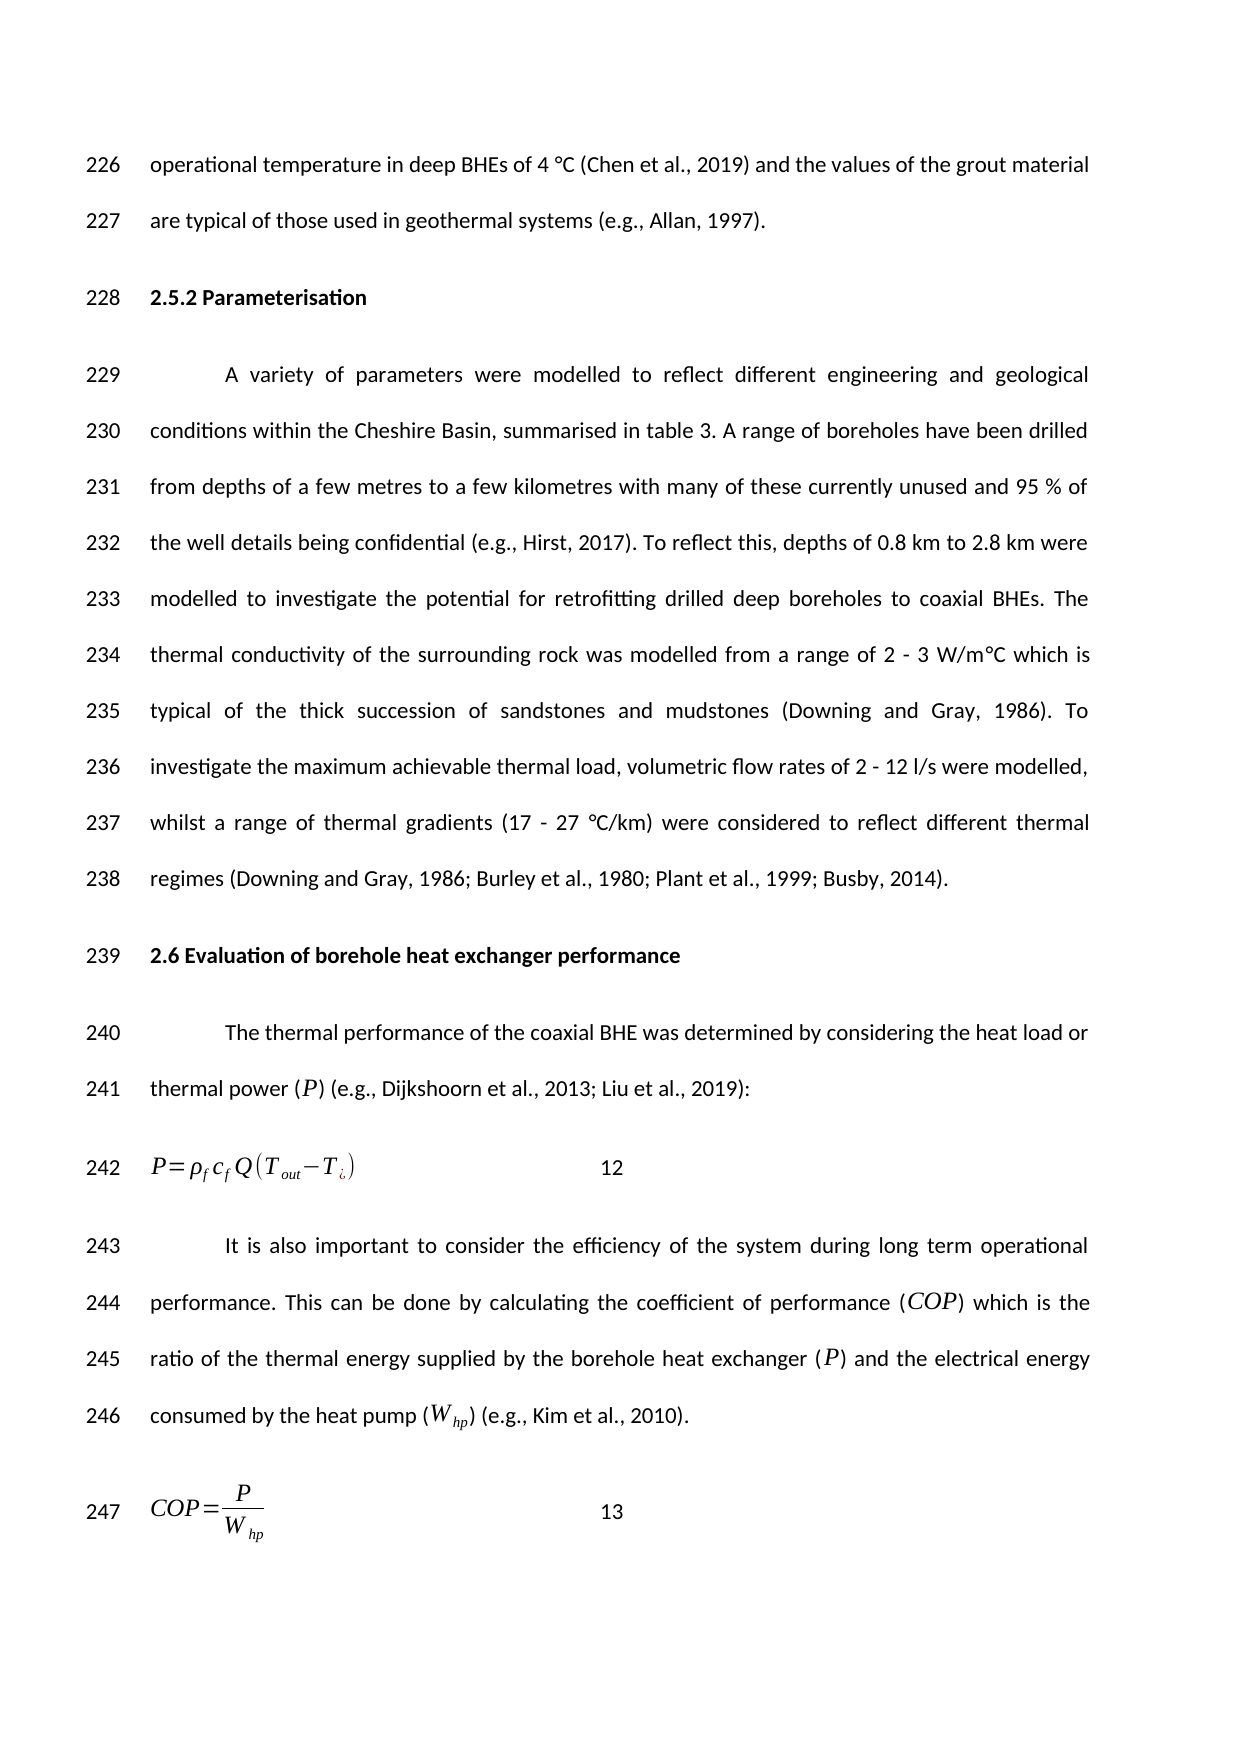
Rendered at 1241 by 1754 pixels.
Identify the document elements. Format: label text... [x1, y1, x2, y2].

text It is also important to consider the efficiency of the system during long term operational performance. This can be done by calculating the coefficient of performance () which is the ratio of the thermal energy supplied by the borehole heat exchanger () and the electrical energy consumed by the heat pump () (e.g., Kim et al., 2010). [150, 1232, 1090, 1431]
text 2.6 Evaluation of borehole heat exchanger performance [150, 941, 1090, 969]
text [150, 150, 1090, 234]
text 2.5.2 Parameterisation [150, 283, 1090, 311]
text 13 [150, 1480, 1090, 1543]
text 12 [150, 1151, 1090, 1183]
text A variety of parameters were modelled to reflect different engineering and geological conditions within the Cheshire Basin, summarised in table 3. A range of boreholes have been drilled from depths of a few metres to a few kilometres with many of these currently unused and 95 % of the well details being confidential (e.g., Hirst, 2017). To reflect this, depths of 0.8 km to 2.8 km were modelled to investigate the potential for retrofitting drilled deep boreholes to coaxial BHEs. The thermal conductivity of the surrounding rock was modelled from a range of 2 - 3 W/m°C which is typical of the thick succession of sandstones and mudstones (Downing and Gray, 1986). To investigate the maximum achievable thermal load, volumetric flow rates of 2 - 12 l/s were modelled, whilst a range of thermal gradients (17 - 27 °C/km) were considered to reflect different thermal regimes (Downing and Gray, 1986; Burley et al., 1980; Plant et al., 1999; Busby, 2014). [150, 360, 1090, 892]
text The thermal performance of the coaxial BHE was determined by considering the heat load or thermal power () (e.g., Dijkshoorn et al., 2013; Liu et al., 2019): [150, 1018, 1090, 1102]
